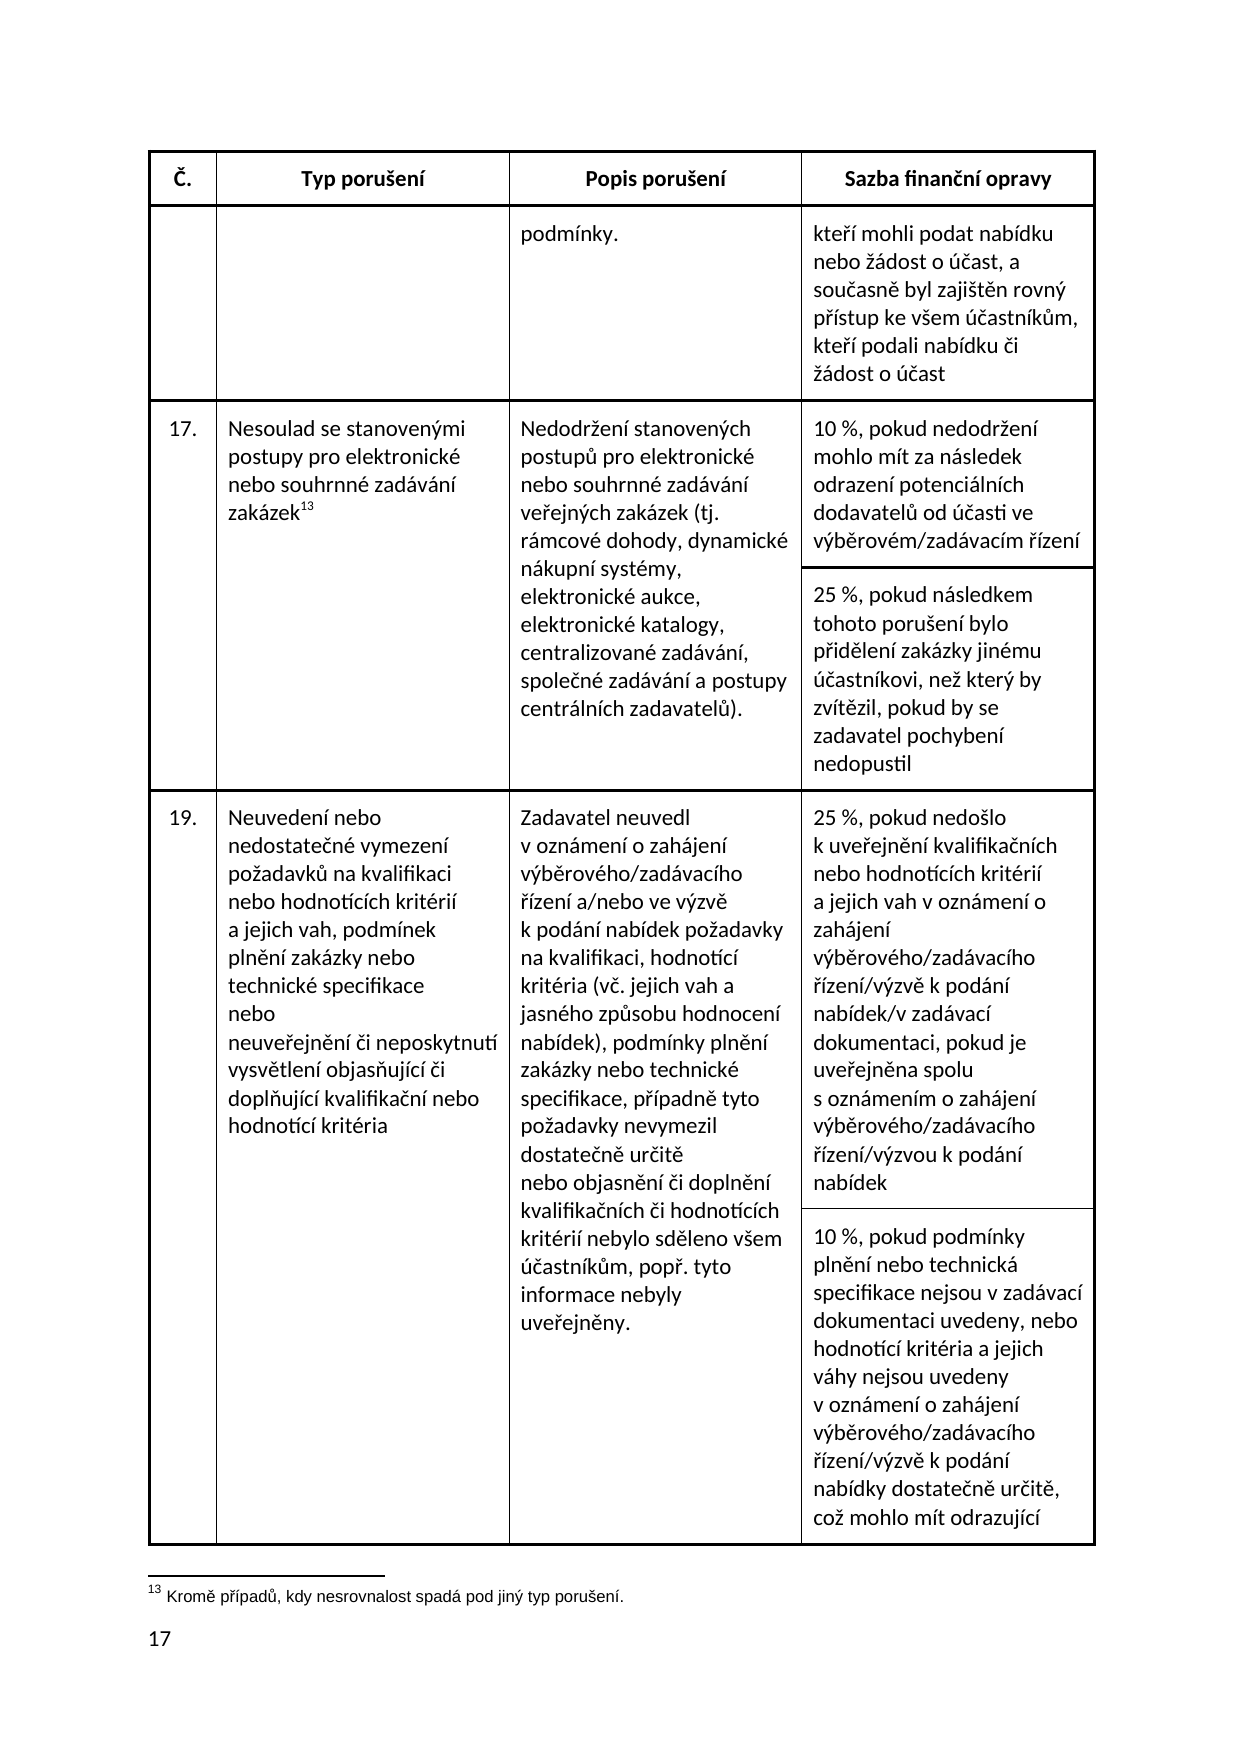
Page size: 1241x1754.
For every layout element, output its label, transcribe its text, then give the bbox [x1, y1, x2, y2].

table_cell Neuvedení nebo nedostatečné vymezení požadavků na kvalifikaci nebo hodnotících kritérií a jejich vah, podmínek plnění zakázky nebo technické specifikace nebo neuveřejnění či neposkytnutí vysvětlení objasňující či doplňující kvalifikační nebo hodnotící kritéria [217, 792, 509, 1542]
table_cell Nedodržení stanovených postupů pro elektronické nebo souhrnné zadávání veřejných zakázek (tj. rámcové dohody, dynamické nákupní systémy, elektronické aukce, elektronické katalogy, centralizované zadávání, společné zadávání a postupy centrálních zadavatelů). [510, 402, 801, 788]
table_header Sazba finanční opravy [802, 153, 1093, 204]
table_header Č. [151, 153, 216, 204]
table_cell [151, 402, 216, 788]
table_header Popis porušení [510, 153, 801, 204]
table_cell Zadavatel neuvedl v oznámení o zahájení výběrového/zadávacího řízení a/nebo ve výzvě k podání nabídek požadavky na kvalifikaci, hodnotící kritéria (vč. jejich vah a jasného způsobu hodnocení nabídek), podmínky plnění zakázky nebo technické specifikace, případně tyto požadavky nevymezil dostatečně určitě nebo objasnění či doplnění kvalifikačních či hodnotících kritérií nebylo sděleno všem účastníkům, popř. tyto informace nebyly uveřejněny. [510, 792, 801, 1542]
table_header Typ porušení [217, 153, 509, 204]
table_cell [151, 792, 216, 1542]
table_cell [802, 207, 1093, 399]
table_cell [802, 1209, 1093, 1542]
table_cell Nesoulad se stanovenými postupy pro elektronické nebo souhrnné zadávání zakázek [217, 402, 509, 788]
table_cell 25 %, pokud následkem tohoto porušení bylo přidělení zakázky jinému účastníkovi, než který by zvítězil, pokud by se zadavatel pochybení nedopustil [802, 569, 1093, 788]
table_cell 10 %, pokud nedodržení mohlo mít za následek odrazení potenciálních dodavatelů od účasti ve výběrovém/zadávacím řízení [802, 402, 1093, 566]
table_cell 25 %, pokud nedošlo k uveřejnění kvalifikačních nebo hodnotících kritérií a jejich vah v oznámení o zahájení výběrového/zadávacího řízení/výzvě k podání nabídek/v zadávací dokumentaci, pokud je uveřejněna spolu s oznámením o zahájení výběrového/zadávacího řízení/výzvou k podání nabídek [802, 792, 1093, 1207]
